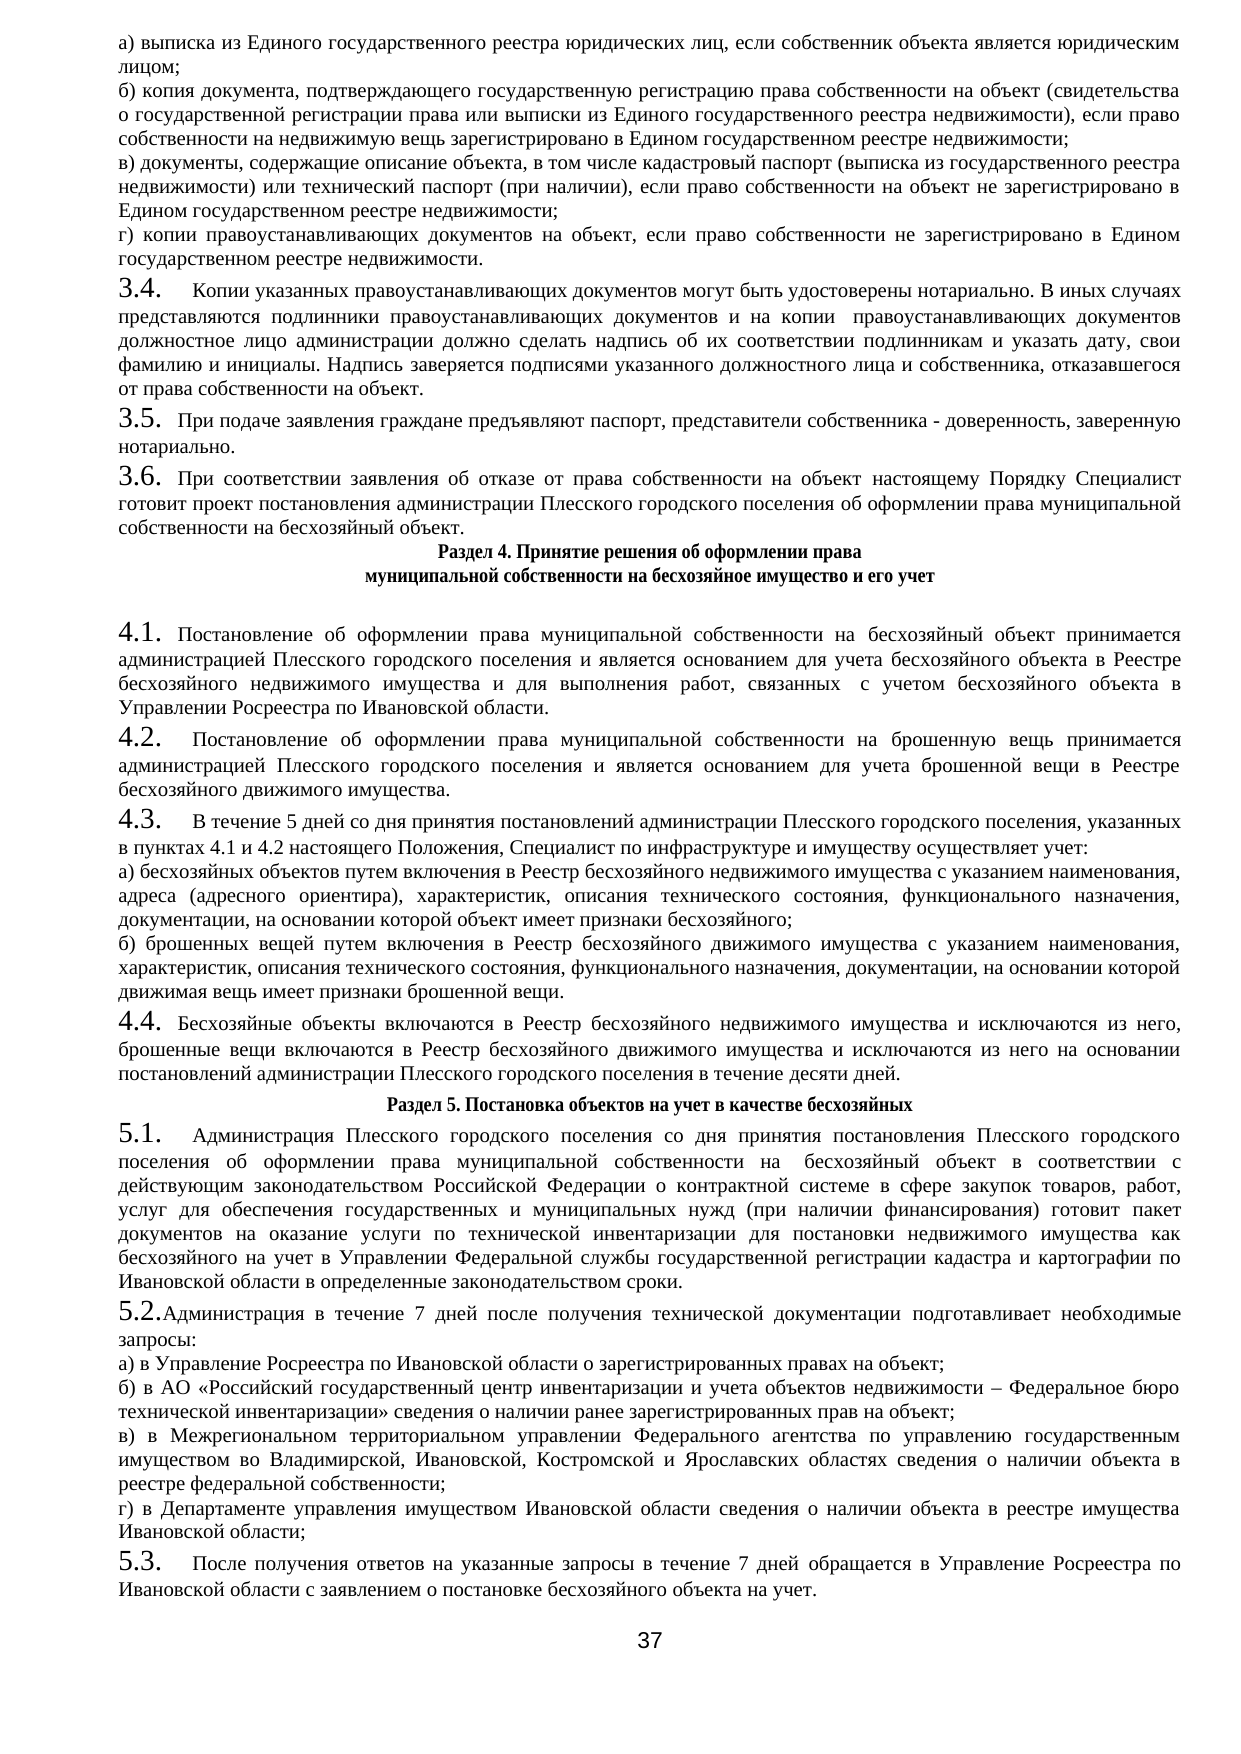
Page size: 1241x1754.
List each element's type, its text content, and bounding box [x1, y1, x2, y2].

text Раздел 4. Принятие решения об оформлении права [118, 539, 1181, 563]
text г) в Департаменте управления имуществом Ивановской области сведения о наличии объекта в реестре имущества Ивановской области; [118, 1495, 1181, 1543]
list Администрация в течение 7 дней после получения технической документации подготавливает необходимые запросы: [118, 1293, 1181, 1351]
text а) выписка из Единого государственного реестра юридических лиц, если собственник объекта является юридическим лицом; [118, 29, 1181, 78]
text а) бесхозяйных объектов путем включения в Реестр бесхозяйного недвижимого имущества с указанием наименования, адреса (адресного ориентира), характеристик, описания технического состояния, функционального назначения, документации, на основании которой объект имеет признаки бесхозяйного; [118, 859, 1181, 931]
list В течение 5 дней со дня принятия постановлений администрации Плесского городского поселения, указанных в пунктах 4.1 и 4.2 настоящего Положения, Специалист по инфраструктуре и имуществу осуществляет учет: [118, 801, 1181, 859]
list Бесхозяйные объекты включаются в Реестр бесхозяйного недвижимого имущества и исключаются из него, брошенные вещи включаются в Реестр бесхозяйного движимого имущества и исключаются из него на основании постановлений администрации Плесского городского поселения в течение десяти дней. [118, 1003, 1181, 1085]
text б) брошенных вещей путем включения в Реестр бесхозяйного движимого имущества с указанием наименования, характеристик, описания технического состояния, функционального назначения, документации, на основании которой движимая вещь имеет признаки брошенной вещи. [118, 931, 1181, 1003]
text муниципальной собственности на бесхозяйное имущество и его учет [118, 563, 1181, 587]
list При соответствии заявления об отказе от права собственности на объект настоящему Порядку Специалист готовит проект постановления администрации Плесского городского поселения об оформлении права муниципальной собственности на бесхозяйный объект. [118, 458, 1181, 539]
list После получения ответов на указанные запросы в течение 7 дней обращается в Управление Росреестра по Ивановской области с заявлением о постановке бесхозяйного объекта на учет. [118, 1543, 1181, 1601]
text г) копии правоустанавливающих документов на объект, если право собственности не зарегистрировано в Едином государственном реестре недвижимости. [118, 222, 1181, 270]
text в) в Межрегиональном территориальном управлении Федерального агентства по управлению государственным имуществом во Владимирской, Ивановской, Костромской и Ярославских областях сведения о наличии объекта в реестре федеральной собственности; [118, 1423, 1181, 1495]
list При подаче заявления граждане предъявляют паспорт, представители собственника - доверенность, заверенную нотариально. [118, 400, 1181, 458]
list Постановление об оформлении права муниципальной собственности на брошенную вещь принимается администрацией Плесского городского поселения и является основанием для учета брошенной вещи в Реестре бесхозяйного движимого имущества. [118, 719, 1181, 801]
list Постановление об оформлении права муниципальной собственности на бесхозяйный объект принимается администрацией Плесского городского поселения и является основанием для учета бесхозяйного объекта в Реестре бесхозяйного недвижимого имущества и для выполнения работ, связанных с учетом бесхозяйного объекта в Управлении Росреестра по Ивановской области. [118, 614, 1181, 719]
text в) документы, содержащие описание объекта, в том числе кадастровый паспорт (выписка из государственного реестра недвижимости) или технический паспорт (при наличии), если право собственности на объект не зарегистрировано в Едином государственном реестре недвижимости; [118, 150, 1181, 222]
list Администрация Плесского городского поселения со дня принятия постановления Плесского городского поселения об оформлении права муниципальной собственности на бесхозяйный объект в соответствии с действующим законодательством Российской Федерации о контрактной системе в сфере закупок товаров, работ, услуг для обеспечения государственных и муниципальных нужд (при наличии финансирования) готовит пакет документов на оказание услуги по технической инвентаризации для постановки недвижимого имущества как бесхозяйного на учет в Управлении Федеральной службы государственной регистрации кадастра и картографии по Ивановской области в определенные законодательством сроки. [118, 1116, 1181, 1293]
text б) копия документа, подтверждающего государственную регистрацию права собственности на объект (свидетельства о государственной регистрации права или выписки из Единого государственного реестра недвижимости), если право собственности на недвижимую вещь зарегистрировано в Едином государственном реестре недвижимости; [118, 78, 1181, 150]
text б) в АО «Российский государственный центр инвентаризации и учета объектов недвижимости – Федеральное бюро технической инвентаризации» сведения о наличии ранее зарегистрированных прав на объект; [118, 1375, 1181, 1423]
text Раздел 5. Постановка объектов на учет в качестве бесхозяйных [118, 1091, 1181, 1116]
text а) в Управление Росреестра по Ивановской области о зарегистрированных правах на объект; [118, 1351, 1181, 1375]
list Копии указанных правоустанавливающих документов могут быть удостоверены нотариально. В иных случаях представляются подлинники правоустанавливающих документов и на копии правоустанавливающих документов должностное лицо администрации должно сделать надпись об их соответствии подлинникам и указать дату, свои фамилию и инициалы. Надпись заверяется подписями указанного должностного лица и собственника, отказавшегося от права собственности на объект. [118, 270, 1181, 400]
